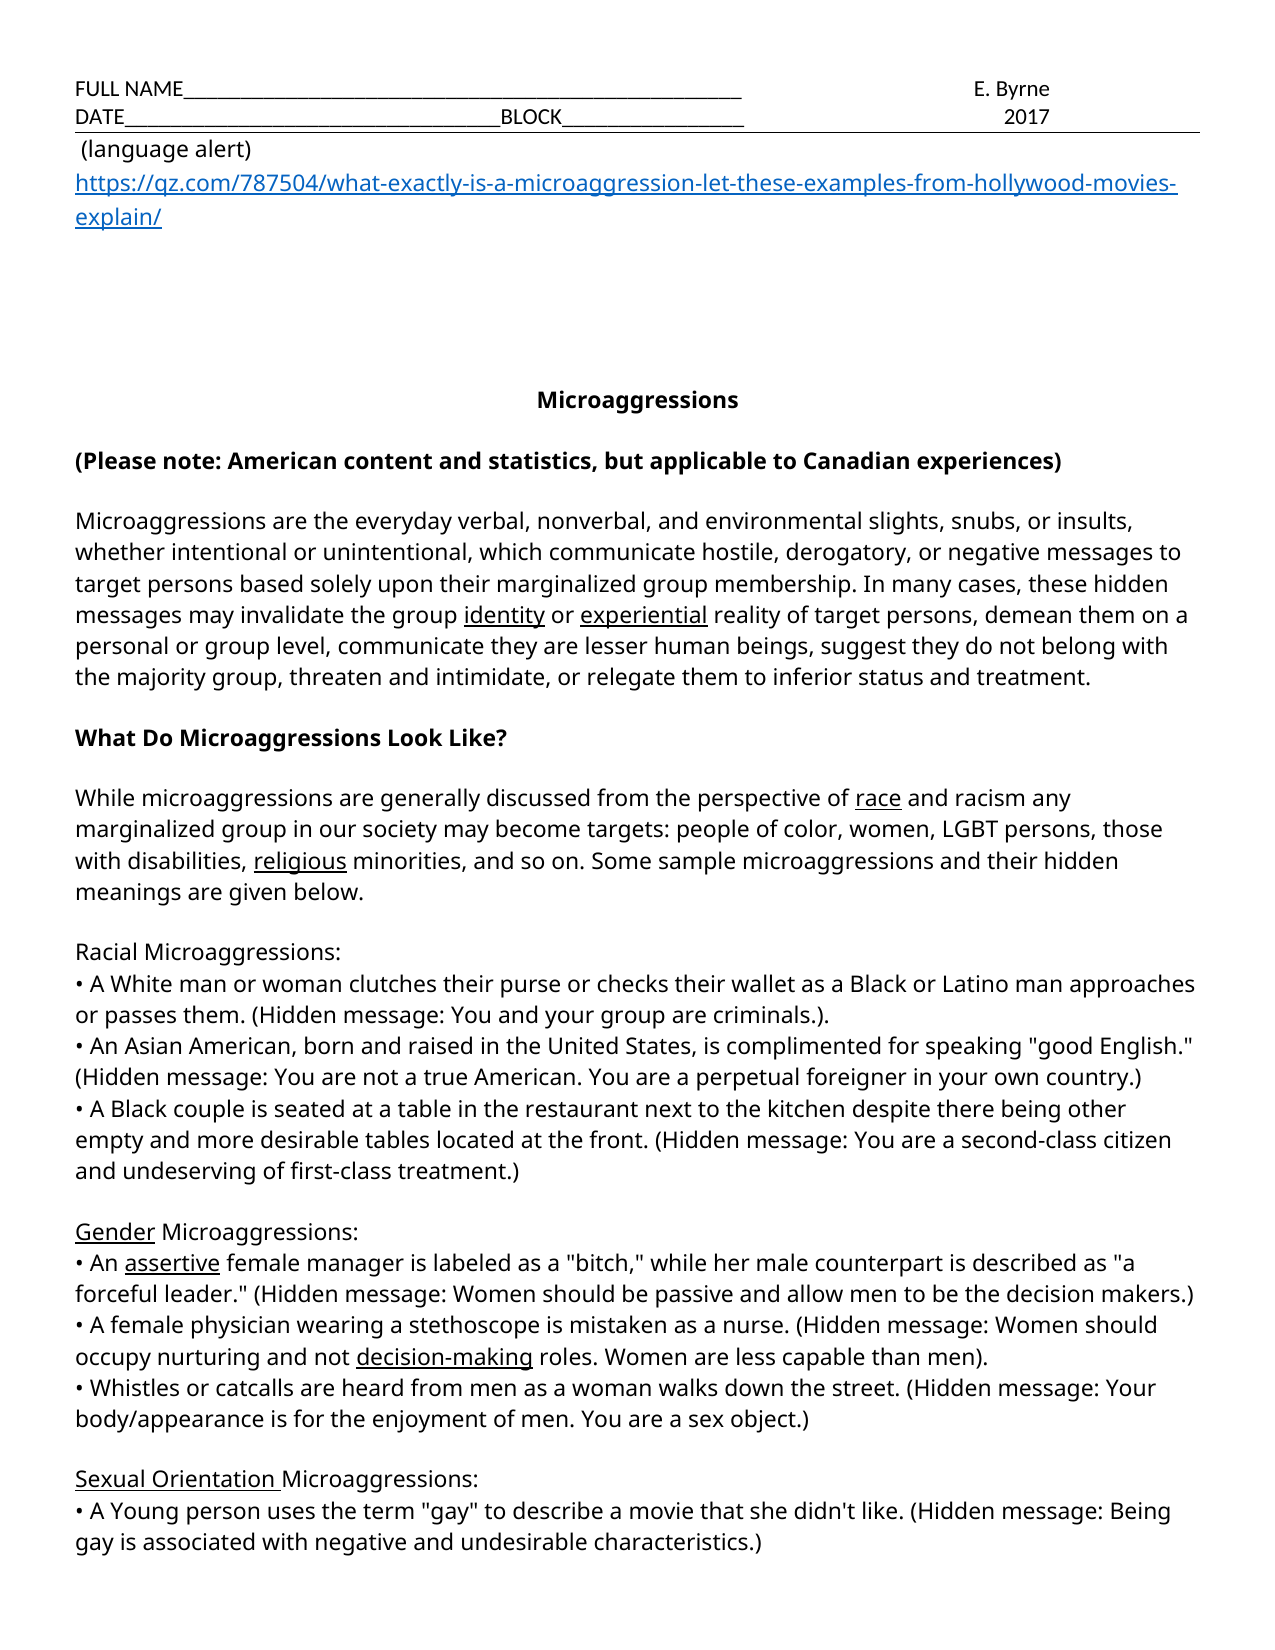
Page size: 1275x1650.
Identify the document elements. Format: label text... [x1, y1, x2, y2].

text Microaggressions are the everyday verbal, nonverbal, and environmental slights, snubs, or insults, whether intentional or unintentional, which communicate hostile, derogatory, or negative messages to target persons based solely upon their marginalized group membership. In many cases, these hidden messages may invalidate the group identity or experiential reality of target persons, demean them on a personal or group level, communicate they are lesser human beings, suggest they do not belong with the majority group, threaten and intimidate, or relegate them to inferior status and treatment. [75, 505, 1200, 692]
text (language alert) [75, 133, 1200, 164]
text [75, 1463, 1200, 1557]
text (Please note: American content and statistics, but applicable to Canadian experiences) [75, 444, 1200, 476]
text Racial Microaggressions: • A White man or woman clutches their purse or checks their wallet as a Black or Latino man approaches or passes them. (Hidden message: You and your group are criminals.). • An Asian American, born and raised in the United States, is complimented for speaking "good English." (Hidden message: You are not a true American. You are a perpetual foreigner in your own country.) • A Black couple is seated at a table in the restaurant next to the kitchen despite there being other empty and more desirable tables located at the front. (Hidden message: You are a second-class citizen and undeserving of first-class treatment.) [75, 936, 1200, 1186]
text Microaggressions [75, 384, 1200, 415]
text https://qz.com/787504/what-exactly-is-a-microaggression-let-these-examples-from-hollywood-movies-explain/ [75, 167, 1200, 232]
text While microaggressions are generally discussed from the perspective of race and racism any marginalized group in our society may become targets: people of color, women, LGBT persons, those with disabilities, religious minorities, and so on. Some sample microaggressions and their hidden meanings are given below. [75, 782, 1200, 907]
text Gender Microaggressions: • An assertive female manager is labeled as a "bitch," while her male counterpart is described as "a forceful leader." (Hidden message: Women should be passive and allow men to be the decision makers.) • A female physician wearing a stethoscope is mistaken as a nurse. (Hidden message: Women should occupy nurturing and not decision-making roles. Women are less capable than men). • Whistles or catcalls are heard from men as a woman walks down the street. (Hidden message: Your body/appearance is for the enjoyment of men. You are a sex object.) [75, 1215, 1200, 1434]
text What Do Microaggressions Look Like? [75, 722, 1200, 753]
